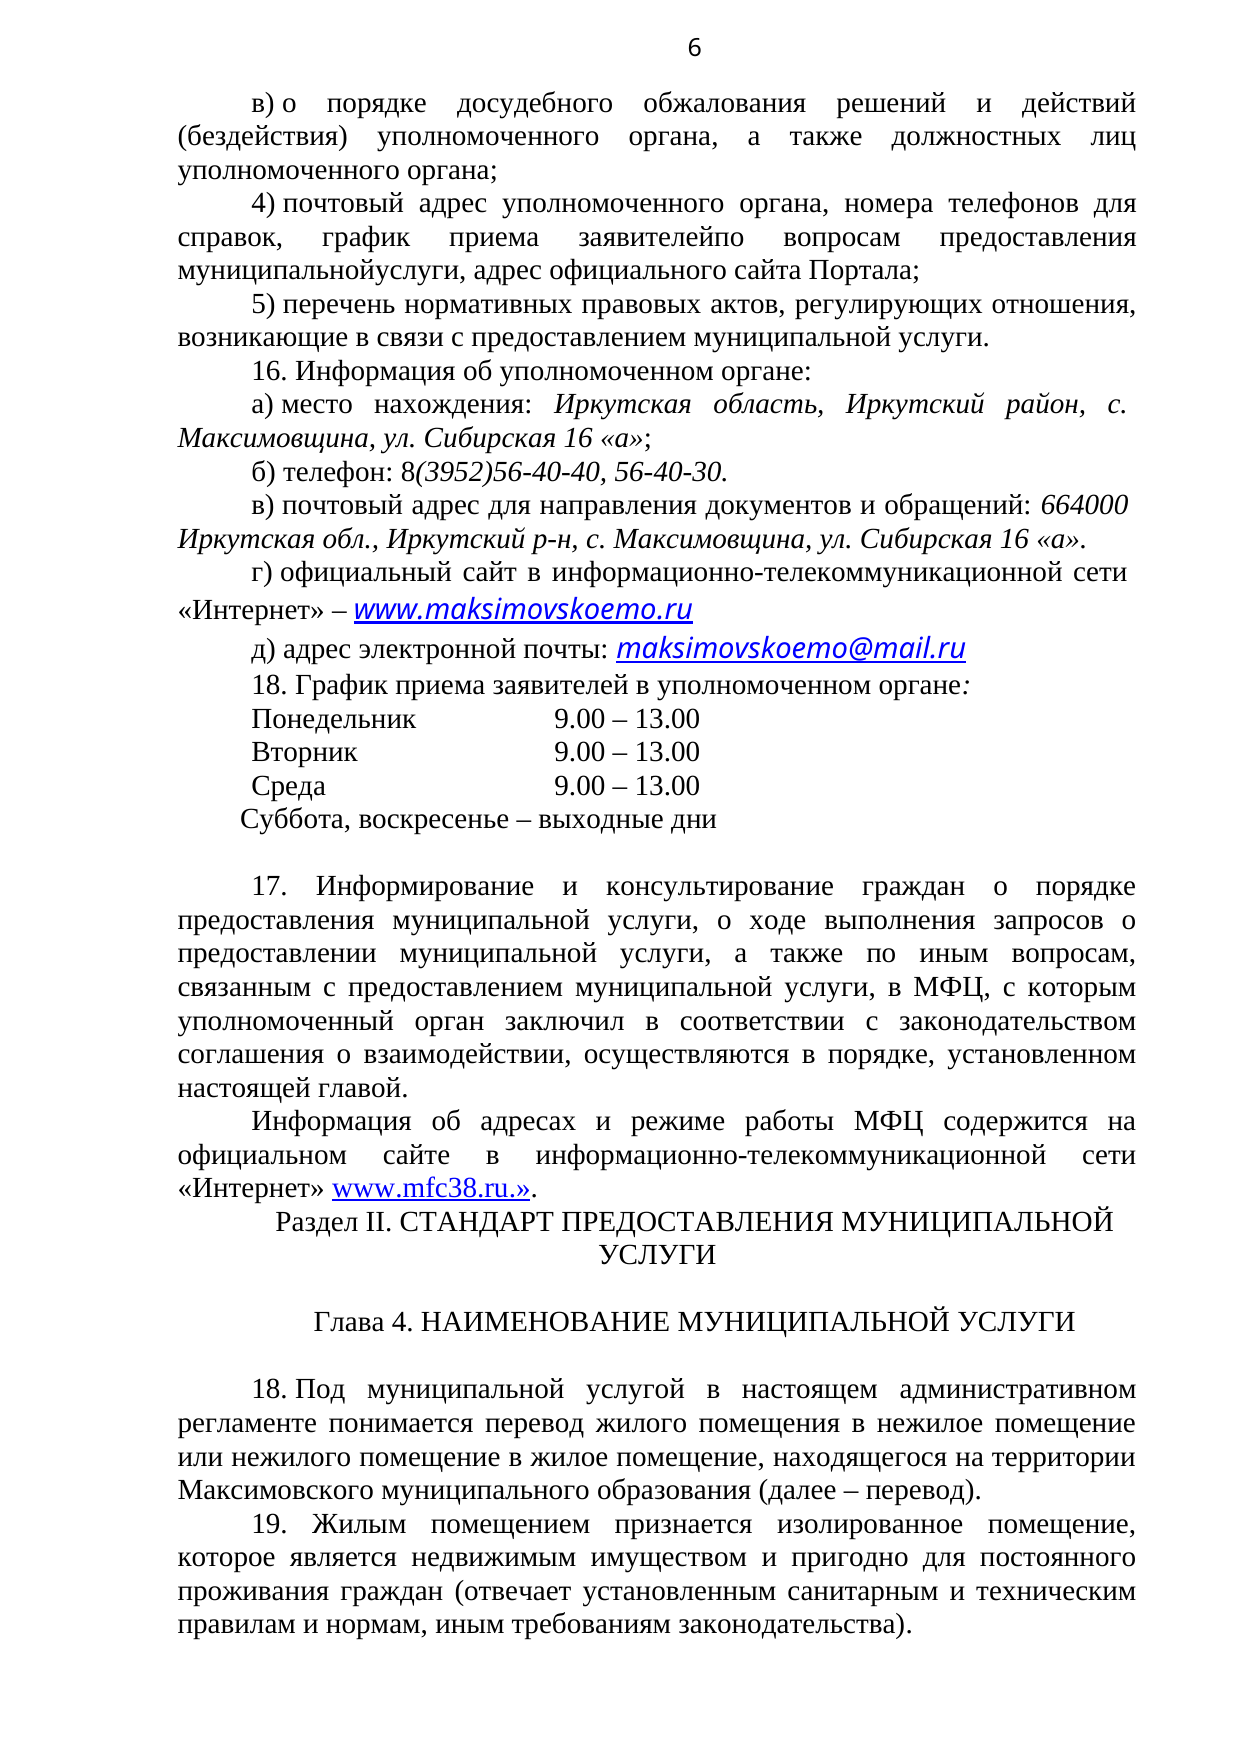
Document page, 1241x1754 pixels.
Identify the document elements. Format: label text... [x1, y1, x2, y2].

text Раздел II. СТАНДАРТ ПРЕДОСТАВЛЕНИЯ МУНИЦИПАЛЬНОЙ УСЛУГИ [177, 1204, 1137, 1271]
text в) о порядке досудебного обжалования решений и действий (бездействия) уполномоченного органа, а также должностных лиц уполномоченного органа; [177, 85, 1137, 185]
text 4) почтовый адрес уполномоченного органа, номера телефонов для справок, график приема заявителейпо вопросам предоставления муниципальнойуслуги, адрес официального сайта Портала; [177, 185, 1137, 286]
text 16. Информация об уполномоченном органе: [177, 353, 1137, 387]
text Глава 4. НАИМЕНОВАНИЕ МУНИЦИПАЛЬНОЙ УСЛУГИ [177, 1304, 1137, 1338]
text 18. Под муниципальной услугой в настоящем административном регламенте понимается перевод жилого помещения в нежилое помещение или нежилого помещение в жилое помещение, находящегося на территории Максимовского муниципального образования (далее – перевод). [177, 1372, 1137, 1506]
table_header а) место нахождения: Иркутская область, Иркутский район, с. Максимовщина, ул. Сибирская 16 «а»; б) телефон: 8(3952)56-40-40, 56-40-30. в) почтовый адрес для направления документов и обращений: 664000 Иркутская обл., Иркутский р-н, с. Максимовщина, ул. Сибирская 16 «а». г) официальный сайт в информационно-телекоммуникационной сети «Интернет» – www.maksimovskoemo.ru д) адрес электронной почты: maksimovskoemo@mail.ru 18. График приема заявителей в уполномоченном органе: Суббота, воскресенье – выходные дни [166, 387, 1139, 868]
text Информация об адресах и режиме работы МФЦ содержится на официальном сайте в информационно-телекоммуникационной сети «Интернет» www.mfc38.ru.». [177, 1103, 1137, 1204]
text 5) перечень нормативных правовых актов, регулирующих отношения, возникающие в связи с предоставлением муниципальной услуги. [177, 286, 1137, 353]
text 19. Жилым помещением признается изолированное помещение, которое является недвижимым имуществом и пригодно для постоянного проживания граждан (отвечает установленным санитарным и техническим правилам и нормам, иным требованиям законодательства). [177, 1506, 1137, 1640]
text 17. Информирование и консультирование граждан о порядке предоставления муниципальной услуги, о ходе выполнения запросов о предоставлении муниципальной услуги, а также по иным вопросам, связанным с предоставлением муниципальной услуги, в МФЦ, с которым уполномоченный орган заключил в соответствии с законодательством соглашения о взаимодействии, осуществляются в порядке, установленном настоящей главой. [177, 868, 1137, 1103]
